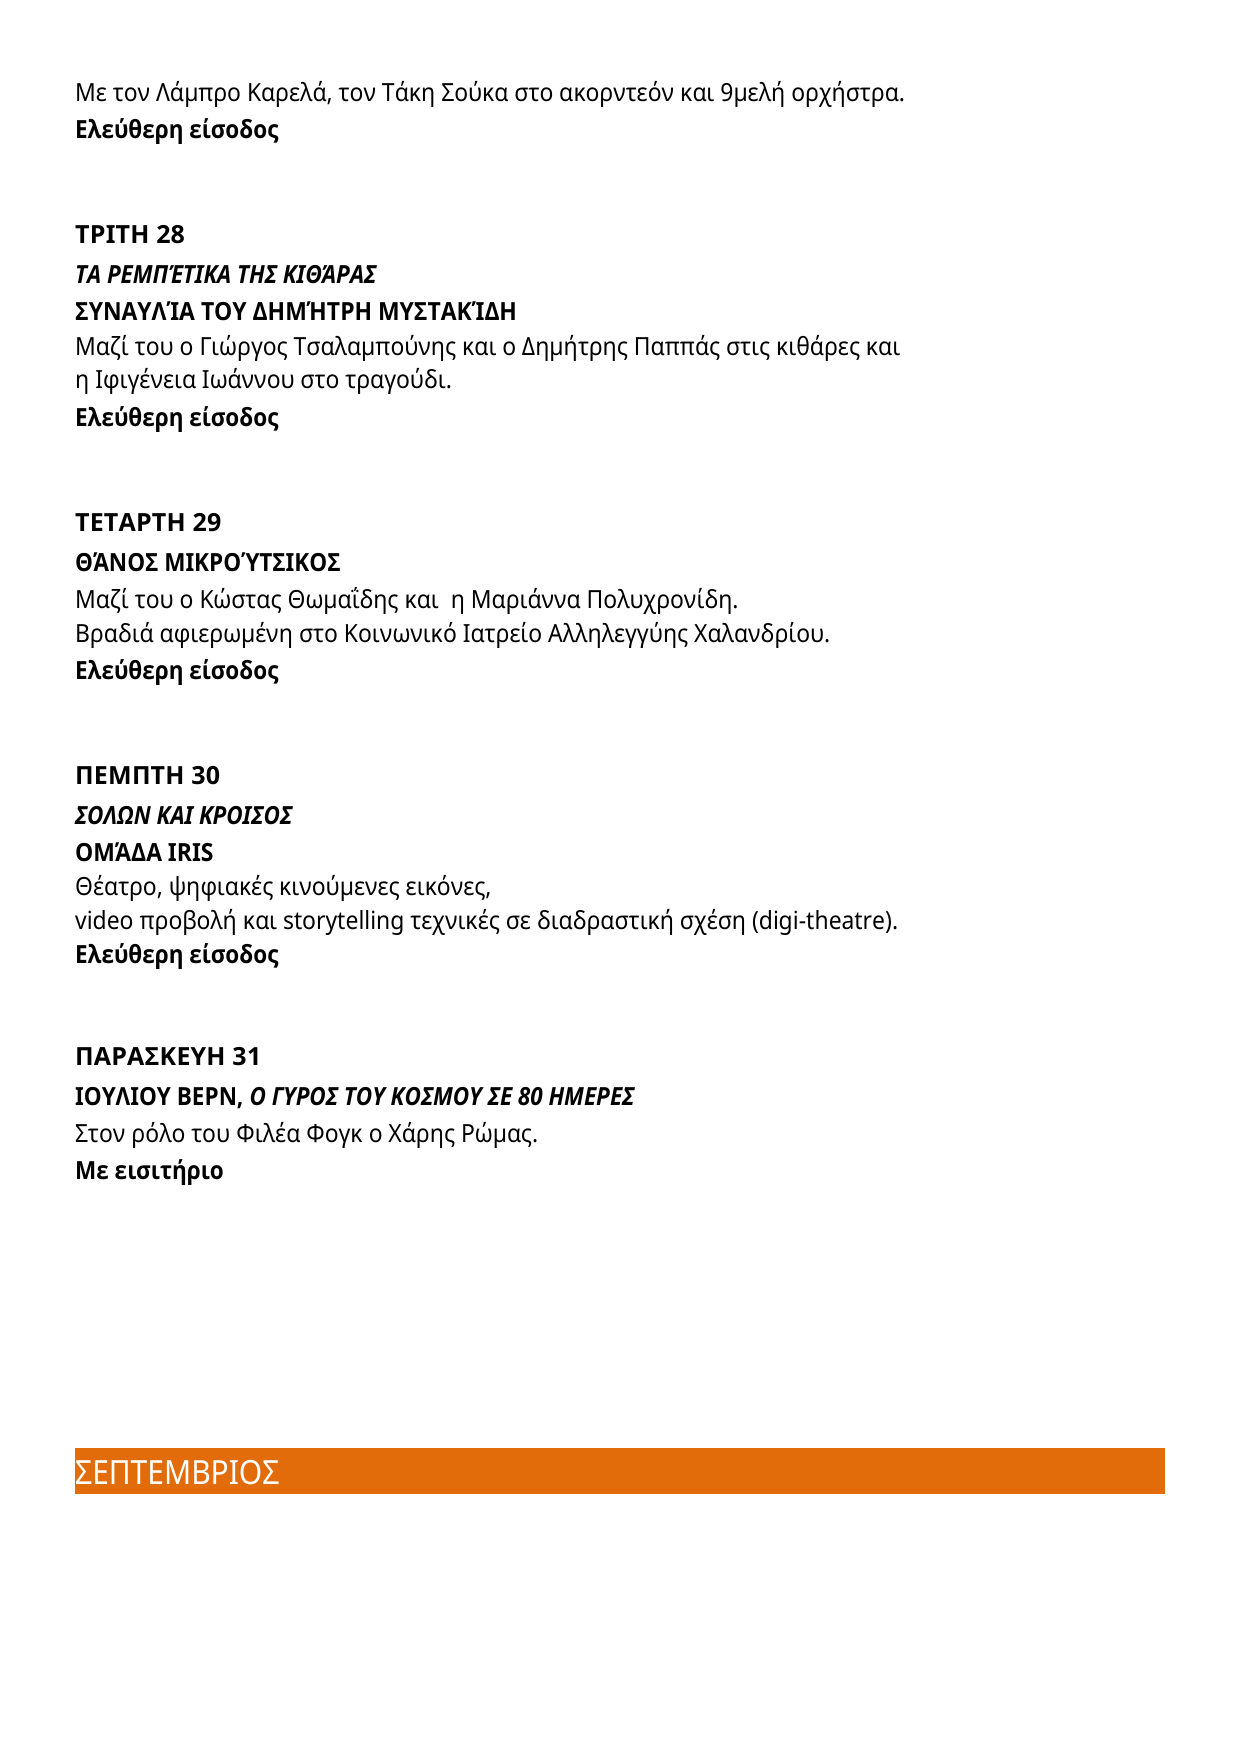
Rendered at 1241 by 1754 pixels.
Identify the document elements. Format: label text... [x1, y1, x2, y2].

text ΙΟΥΛΙΟΥ ΒΕΡΝ, Ο ΓΥΡΟΣ ΤΟΥ ΚΟΣΜΟΥ ΣΕ 80 ΗΜΕΡΕΣ [75, 1079, 1165, 1113]
text Συναυλία του Δημήτρη Μυστακίδη Μαζί του ο Γιώργος Τσαλαμπούνης και ο Δημήτρης Παππάς στις κιθάρες και η Ιφιγένεια Ιωάννου στο τραγούδι. [75, 294, 1165, 396]
text Ελεύθερη είσοδος [75, 112, 1165, 146]
text Με εισιτήριο [75, 1153, 1165, 1187]
text Θάνος Μικρούτσικος [75, 544, 1165, 578]
text Στον ρόλο του Φιλέα Φογκ ο Χάρης Ρώμας. [75, 1116, 1165, 1150]
text ΠΑΡΑΣΚΕΥΗ 31 [75, 1039, 1165, 1073]
text ΣΕΠΤΕΜΒΡΙΟΣ [75, 1448, 1165, 1494]
text ΤΕΤΑΡΤΗ 29 [75, 504, 1165, 538]
text Ελεύθερη είσοδος [75, 399, 1165, 433]
text Ελεύθερη είσοδος [75, 652, 1165, 686]
text Μαζί του ο Κώστας Θωμαΐδης και η Μαριάννα Πολυχρονίδη. Βραδιά αφιερωμένη στο Κοινωνικό Ιατρείο Αλληλεγγύης Χαλανδρίου. [75, 581, 1165, 649]
text ομάδα IRIS [75, 834, 1165, 868]
text Θέατρο, ψηφιακές κινούμενες εικόνες, [75, 868, 1165, 902]
text ΠΕΜΠΤΗ 30 [75, 757, 1165, 791]
text video προβολή και storytelling τεχνικές σε διαδραστική σχέση (digi-theatre). Ελεύθερη είσοδος [75, 902, 1165, 971]
text ΣΟΛΩΝ ΚΑΙ ΚΡΟΙΣΟΣ [75, 797, 1165, 831]
text ΤΡΙΤΗ 28 [75, 217, 1165, 251]
text Τα Ρεμπέτικα της Κιθάρας [75, 257, 1165, 291]
text Με τον Λάμπρο Καρελά, τον Τάκη Σούκα στο ακορντεόν και 9μελή ορχήστρα. [75, 75, 1165, 109]
